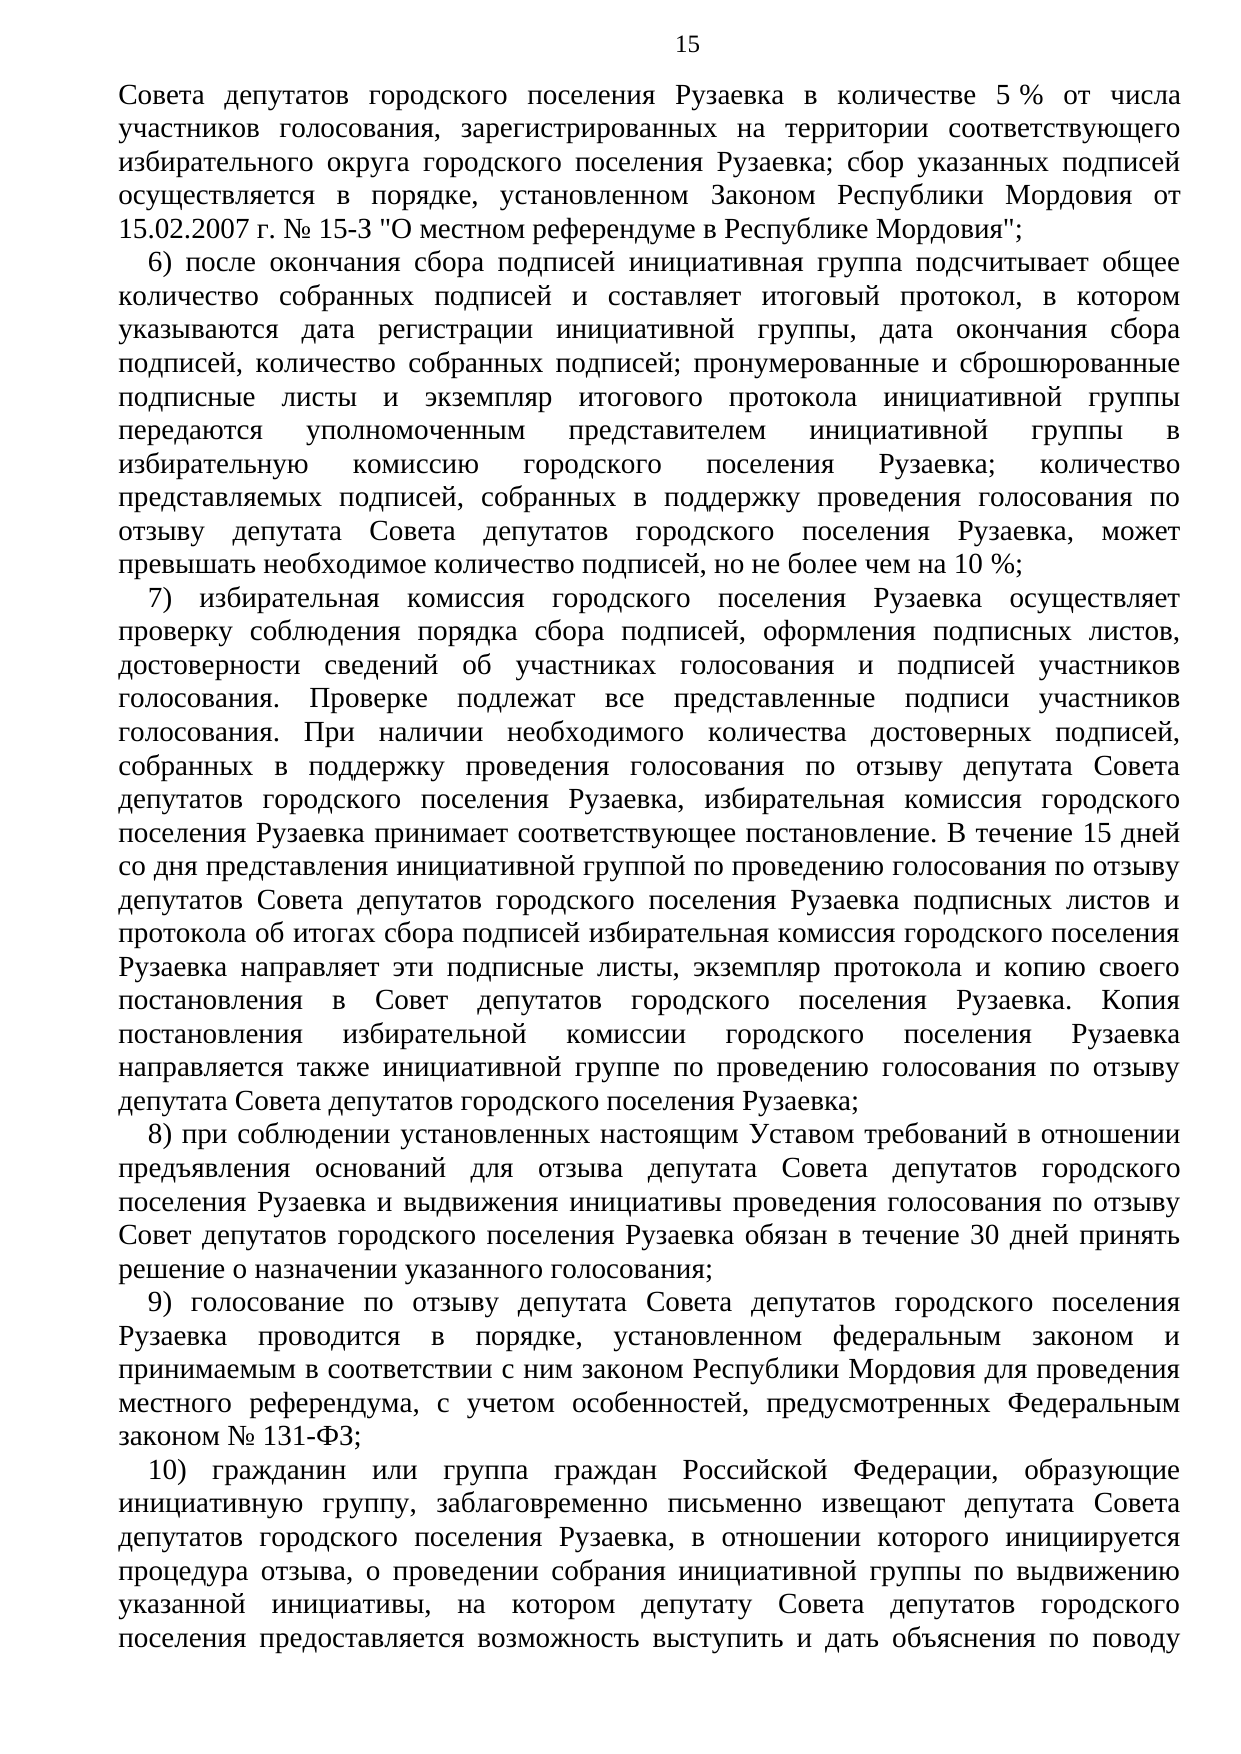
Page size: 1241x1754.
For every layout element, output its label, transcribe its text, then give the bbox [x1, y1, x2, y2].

text 6) после окончания сбора подписей инициативная группа подсчитывает общее количество собранных подписей и составляет итоговый протокол, в котором указываются дата регистрации инициативной группы, дата окончания сбора подписей, количество собранных подписей; пронумерованные и сброшюрованные подписные листы и экземпляр итогового протокола инициативной группы передаются уполномоченным представителем инициативной группы в избирательную комиссию городского поселения Рузаевка; количество представляемых подписей, собранных в поддержку проведения голосования по отзыву депутата Совета депутатов городского поселения Рузаевка, может превышать необходимое количество подписей, но не более чем на 10 %; [118, 244, 1181, 580]
text 7) избирательная комиссия городского поселения Рузаевка осуществляет проверку соблюдения порядка сбора подписей, оформления подписных листов, достоверности сведений об участниках голосования и подписей участников голосования. Проверке подлежат все представленные подписи участников голосования. При наличии необходимого количества достоверных подписей, собранных в поддержку проведения голосования по отзыву депутата Совета депутатов городского поселения Рузаевка, избирательная комиссия городского поселения Рузаевка принимает соответствующее постановление. В течение 15 дней со дня представления инициативной группой по проведению голосования по отзыву депутатов Совета депутатов городского поселения Рузаевка подписных листов и протокола об итогах сбора подписей избирательная комиссия городского поселения Рузаевка направляет эти подписные листы, экземпляр протокола и копию своего постановления в Совет депутатов городского поселения Рузаевка. Копия постановления избирательной комиссии городского поселения Рузаевка направляется также инициативной группе по проведению голосования по отзыву депутата Совета депутатов городского поселения Рузаевка; [118, 580, 1181, 1117]
text 9) голосование по отзыву депутата Совета депутатов городского поселения Рузаевка проводится в порядке, установленном федеральным законом и принимаемым в соответствии с ним законом Республики Мордовия для проведения местного референдума, с учетом особенностей, предусмотренных Федеральным законом № 131-ФЗ; [118, 1284, 1181, 1452]
text 8) при соблюдении установленных настоящим Уставом требований в отношении предъявления оснований для отзыва депутата Совета депутатов городского поселения Рузаевка и выдвижения инициативы проведения голосования по отзыву Совет депутатов городского поселения Рузаевка обязан в течение 30 дней принять решение о назначении указанного голосования; [118, 1117, 1181, 1284]
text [118, 77, 1181, 244]
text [118, 1452, 1181, 1653]
